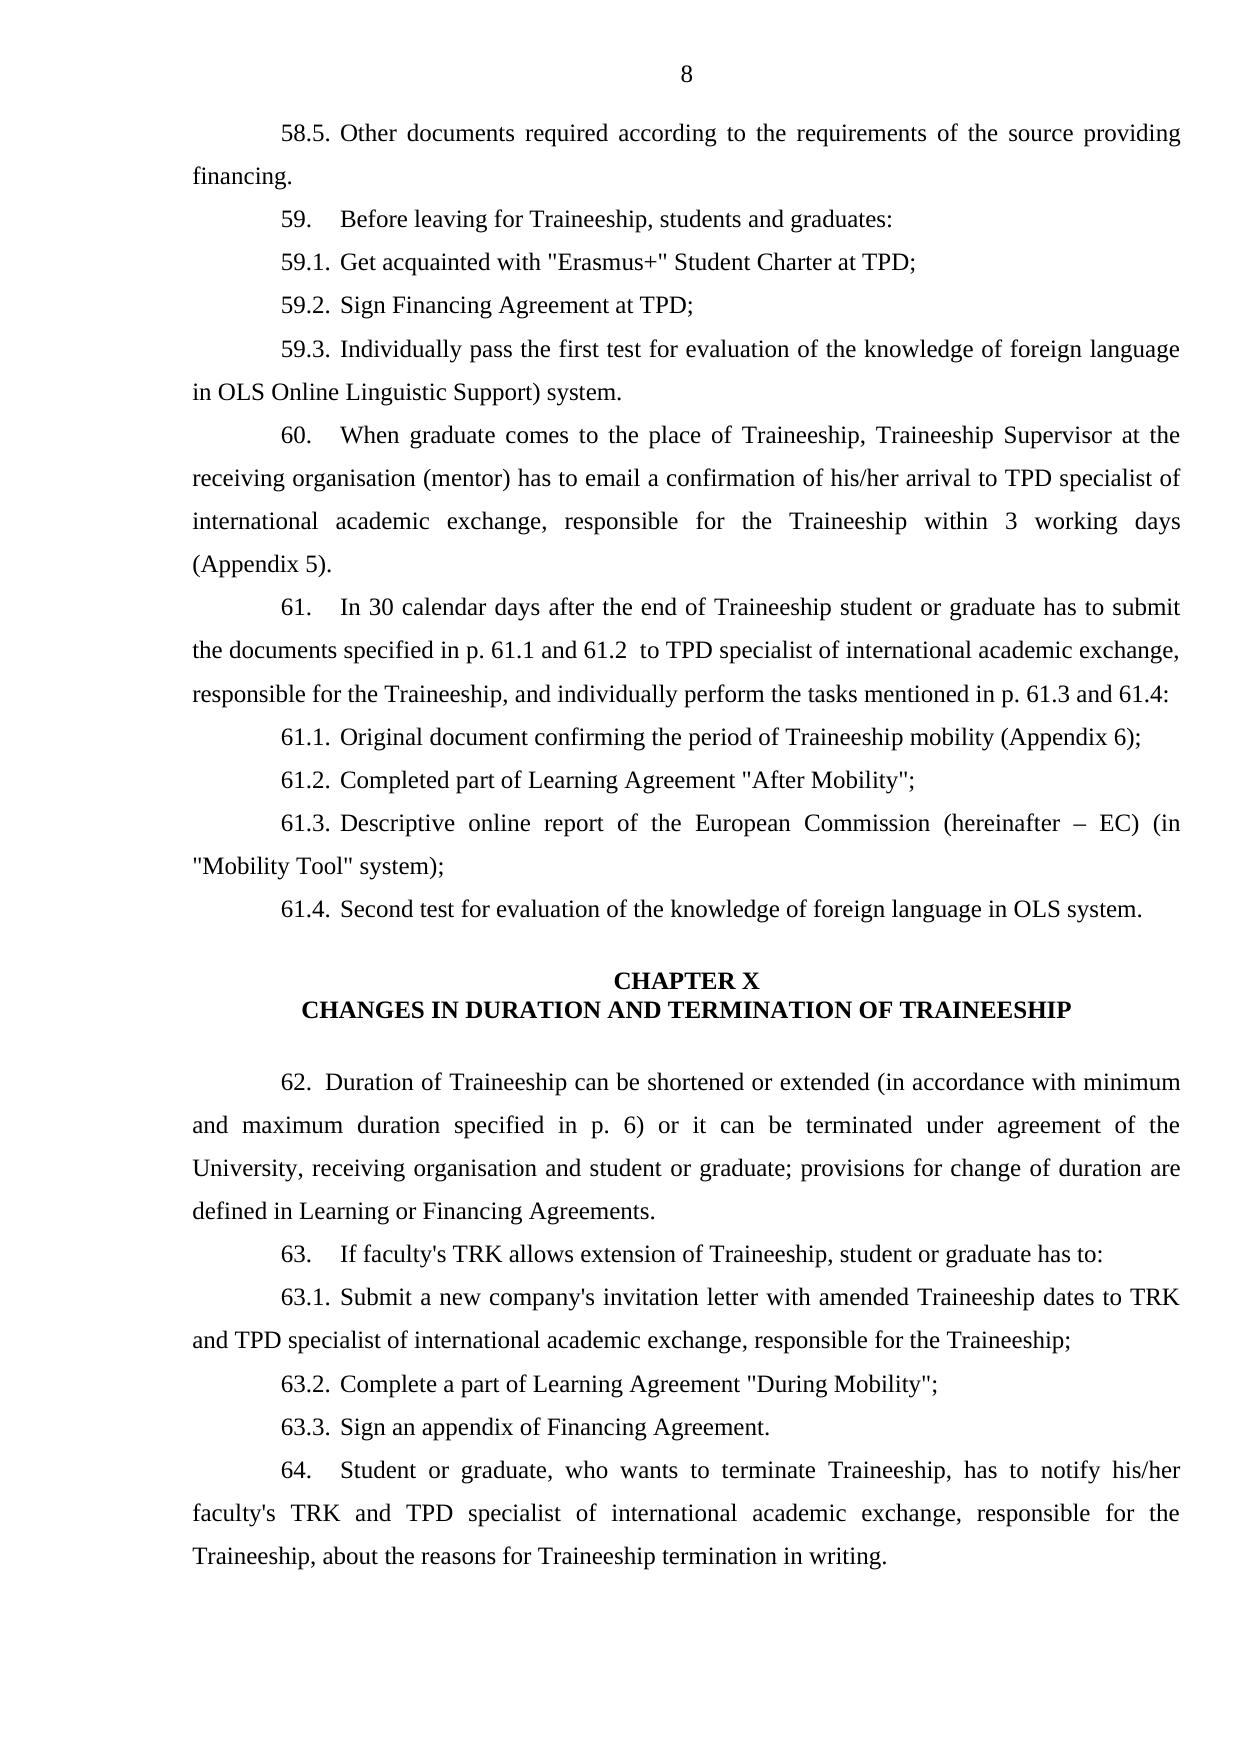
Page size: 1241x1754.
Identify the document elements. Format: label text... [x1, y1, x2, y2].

text 59.3. Individually pass the first test for evaluation of the knowledge of foreign language in OLS Online Linguistic Support) system. [192, 334, 1181, 406]
text 59.2. Sign Financing Agreement at TPD; [192, 291, 1181, 319]
text 59. Before leaving for Traineeship, students and graduates: [192, 204, 1181, 233]
text 61.2. Completed part of Learning Agreement "After Mobility"; [192, 765, 1181, 794]
text 64. Student or graduate, who wants to terminate Traineeship, has to notify his/her faculty's TRK and TPD specialist of international academic exchange, responsible for the Traineeship, about the reasons for Traineeship termination in writing. [192, 1455, 1181, 1570]
text 61.4. Second test for evaluation of the knowledge of foreign language in OLS system. [192, 894, 1181, 923]
text 62. Duration of Traineeship can be shortened or extended (in accordance with minimum and maximum duration specified in p. 6) or it can be terminated under agreement of the University, receiving organisation and student or graduate; provisions for change of duration are defined in Learning or Financing Agreements. [192, 1067, 1181, 1225]
text 61.3. Descriptive online report of the European Commission (hereinafter – EC) (in "Mobility Tool" system); [192, 808, 1181, 880]
text 63.1. Submit a new company's invitation letter with amended Traineeship dates to TRK and TPD specialist of international academic exchange, responsible for the Traineeship; [192, 1282, 1181, 1354]
text CHANGES IN DURATION AND TERMINATION OF TRAINEESHIP [192, 995, 1181, 1024]
text 61.1. Original document confirming the period of Traineeship mobility (Appendix 6); [192, 722, 1181, 751]
text CHAPTER X [192, 966, 1181, 995]
text 58.5. Other documents required according to the requirements of the source providing financing. [192, 118, 1181, 190]
text 60. When graduate comes to the place of Traineeship, Traineeship Supervisor at the receiving organisation (mentor) has to email a confirmation of his/her arrival to TPD specialist of international academic exchange, responsible for the Traineeship within 3 working days (Appendix 5). [192, 420, 1181, 578]
text 59.1. Get acquainted with "Erasmus+" Student Charter at TPD; [192, 247, 1181, 276]
text 63.3. Sign an appendix of Financing Agreement. [192, 1412, 1181, 1441]
text 61. In 30 calendar days after the end of Traineeship student or graduate has to submit the documents specified in p. 61.1 and 61.2 to TPD specialist of international academic exchange, responsible for the Traineeship, and individually perform the tasks mentioned in p. 61.3 and 61.4: [192, 592, 1181, 707]
text 63.2. Complete a part of Learning Agreement "During Mobility"; [192, 1369, 1181, 1397]
text 63. If faculty's TRK allows extension of Traineeship, student or graduate has to: [192, 1239, 1181, 1268]
